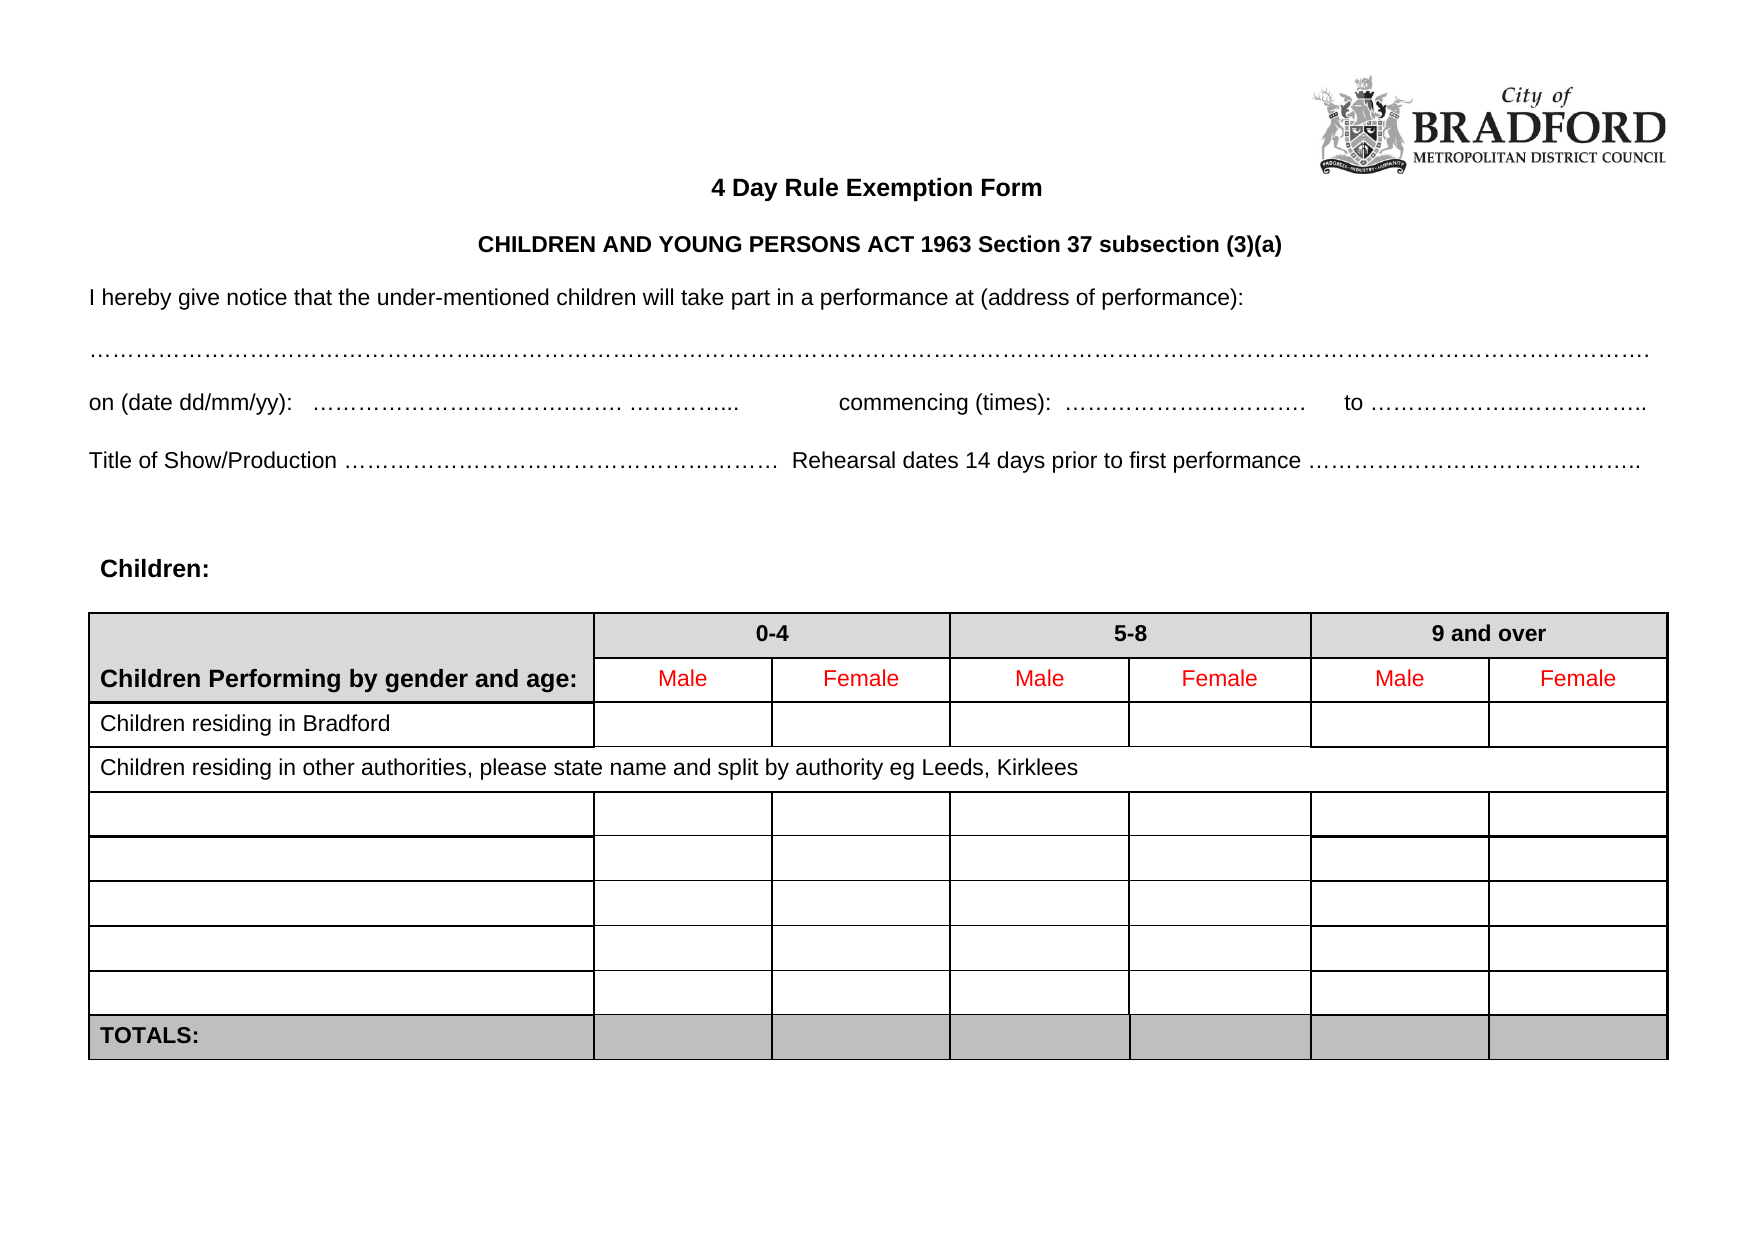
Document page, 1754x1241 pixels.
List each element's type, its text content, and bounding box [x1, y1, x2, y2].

table_header Children: [89, 526, 1667, 612]
table_cell [951, 1015, 1129, 1059]
table_cell [1490, 882, 1666, 925]
table_cell [1312, 838, 1488, 880]
table_cell [1130, 971, 1310, 1014]
table_cell [1312, 927, 1488, 969]
table_cell [1131, 1015, 1310, 1059]
table_cell [951, 703, 1128, 746]
table_cell [773, 926, 949, 969]
table_cell [1490, 838, 1666, 880]
table_cell [1312, 882, 1488, 925]
table_cell [595, 1015, 771, 1059]
table_cell 0-4 [595, 614, 949, 657]
table_cell [1490, 972, 1666, 1014]
table_cell [90, 793, 593, 835]
table_cell [951, 926, 1128, 969]
text CHILDREN AND YOUNG PERSONS ACT 1963 Section 37 subsection (3)(a) [89, 231, 1665, 257]
table_cell [1130, 926, 1310, 969]
table_cell [90, 927, 593, 969]
text Title of Show/Production ………………………………………………… Rehearsal dates 14 days prior to first performance …………………………………….. [89, 447, 1665, 473]
text 4 Day Rule Exemption Form [89, 173, 1665, 202]
table_cell Male [595, 659, 771, 701]
picture [1312, 75, 1666, 174]
table_cell Male [1312, 659, 1488, 701]
table_cell [951, 836, 1128, 880]
table_cell Female [1130, 659, 1310, 701]
table_cell 9 and over [1312, 614, 1666, 657]
table_cell Children residing in other authorities, please state name and split by authority eg Leeds, Kirklees [90, 747, 1666, 791]
table_cell Male [951, 659, 1128, 701]
table_cell TOTALS: [90, 1016, 593, 1059]
table_cell [595, 971, 771, 1014]
table_cell [1490, 927, 1666, 969]
table_cell [90, 972, 593, 1014]
table_cell [90, 882, 593, 925]
table_cell Children residing in Bradford [90, 704, 593, 746]
table_cell [90, 614, 593, 657]
table_cell [951, 971, 1128, 1014]
table_cell [595, 881, 771, 925]
table_cell [1130, 703, 1310, 746]
table_cell Female [1490, 659, 1666, 701]
table_cell [1312, 972, 1488, 1014]
table_cell [1490, 1016, 1666, 1059]
table_cell [951, 793, 1128, 835]
table_cell [1312, 793, 1488, 835]
text ……………………………………………...……………………………………………………………………………………………………………………………………. [89, 336, 1665, 363]
table_cell Female [773, 659, 949, 701]
table_cell [1490, 703, 1666, 746]
table_cell [595, 703, 771, 746]
table_cell [773, 836, 949, 880]
table_cell [773, 703, 949, 746]
table_cell [951, 881, 1128, 925]
table_cell [595, 926, 771, 969]
text on (date dd/mm/yy): …………………………….……. …………... commencing (times): ……………….…………. to ………………..…………….. [89, 389, 1665, 415]
table_cell [773, 1015, 949, 1059]
table_cell [1130, 881, 1310, 925]
table_cell [773, 881, 949, 925]
table_cell Children Performing by gender and age: [90, 657, 593, 701]
table_cell 5-8 [951, 614, 1310, 657]
table_cell [595, 793, 771, 835]
table_cell [595, 836, 771, 880]
table_cell [1130, 793, 1310, 835]
table_cell [773, 971, 949, 1014]
table_cell [1490, 793, 1666, 835]
text I hereby give notice that the under-mentioned children will take part in a performance at (address of performance): [89, 284, 1665, 310]
table_cell [1312, 1016, 1488, 1059]
table_cell [90, 838, 593, 880]
table_cell [773, 793, 949, 835]
table_cell [1312, 703, 1488, 746]
table_cell [1130, 836, 1310, 880]
